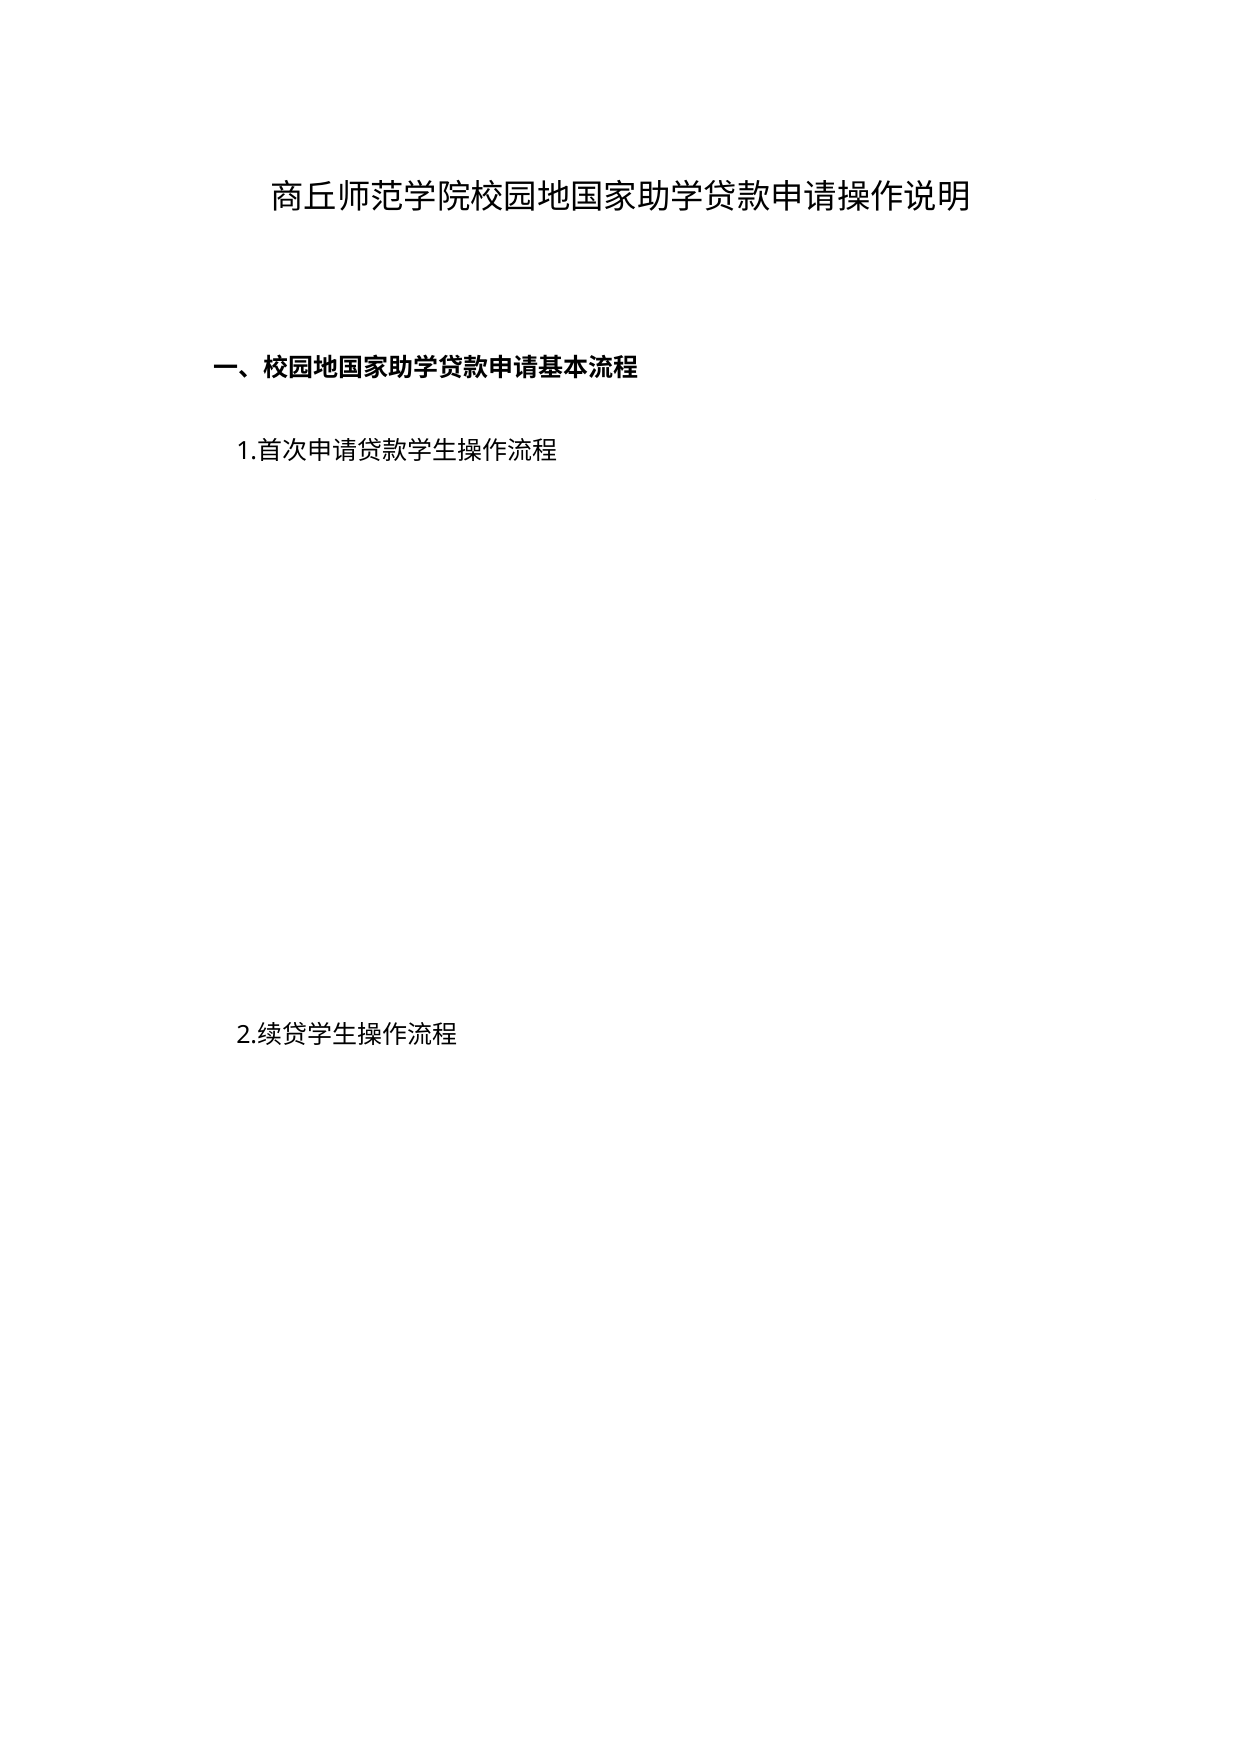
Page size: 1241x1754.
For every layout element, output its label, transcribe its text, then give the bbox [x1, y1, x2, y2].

text 1.首次申请贷款学生操作流程 [187, 416, 1053, 481]
text 一、校园地国家助学贷款申请基本流程 [187, 333, 1053, 398]
text 2.续贷学生操作流程 [187, 1000, 1053, 1065]
text 商丘师范学院校园地国家助学贷款申请操作说明 [187, 162, 1053, 227]
